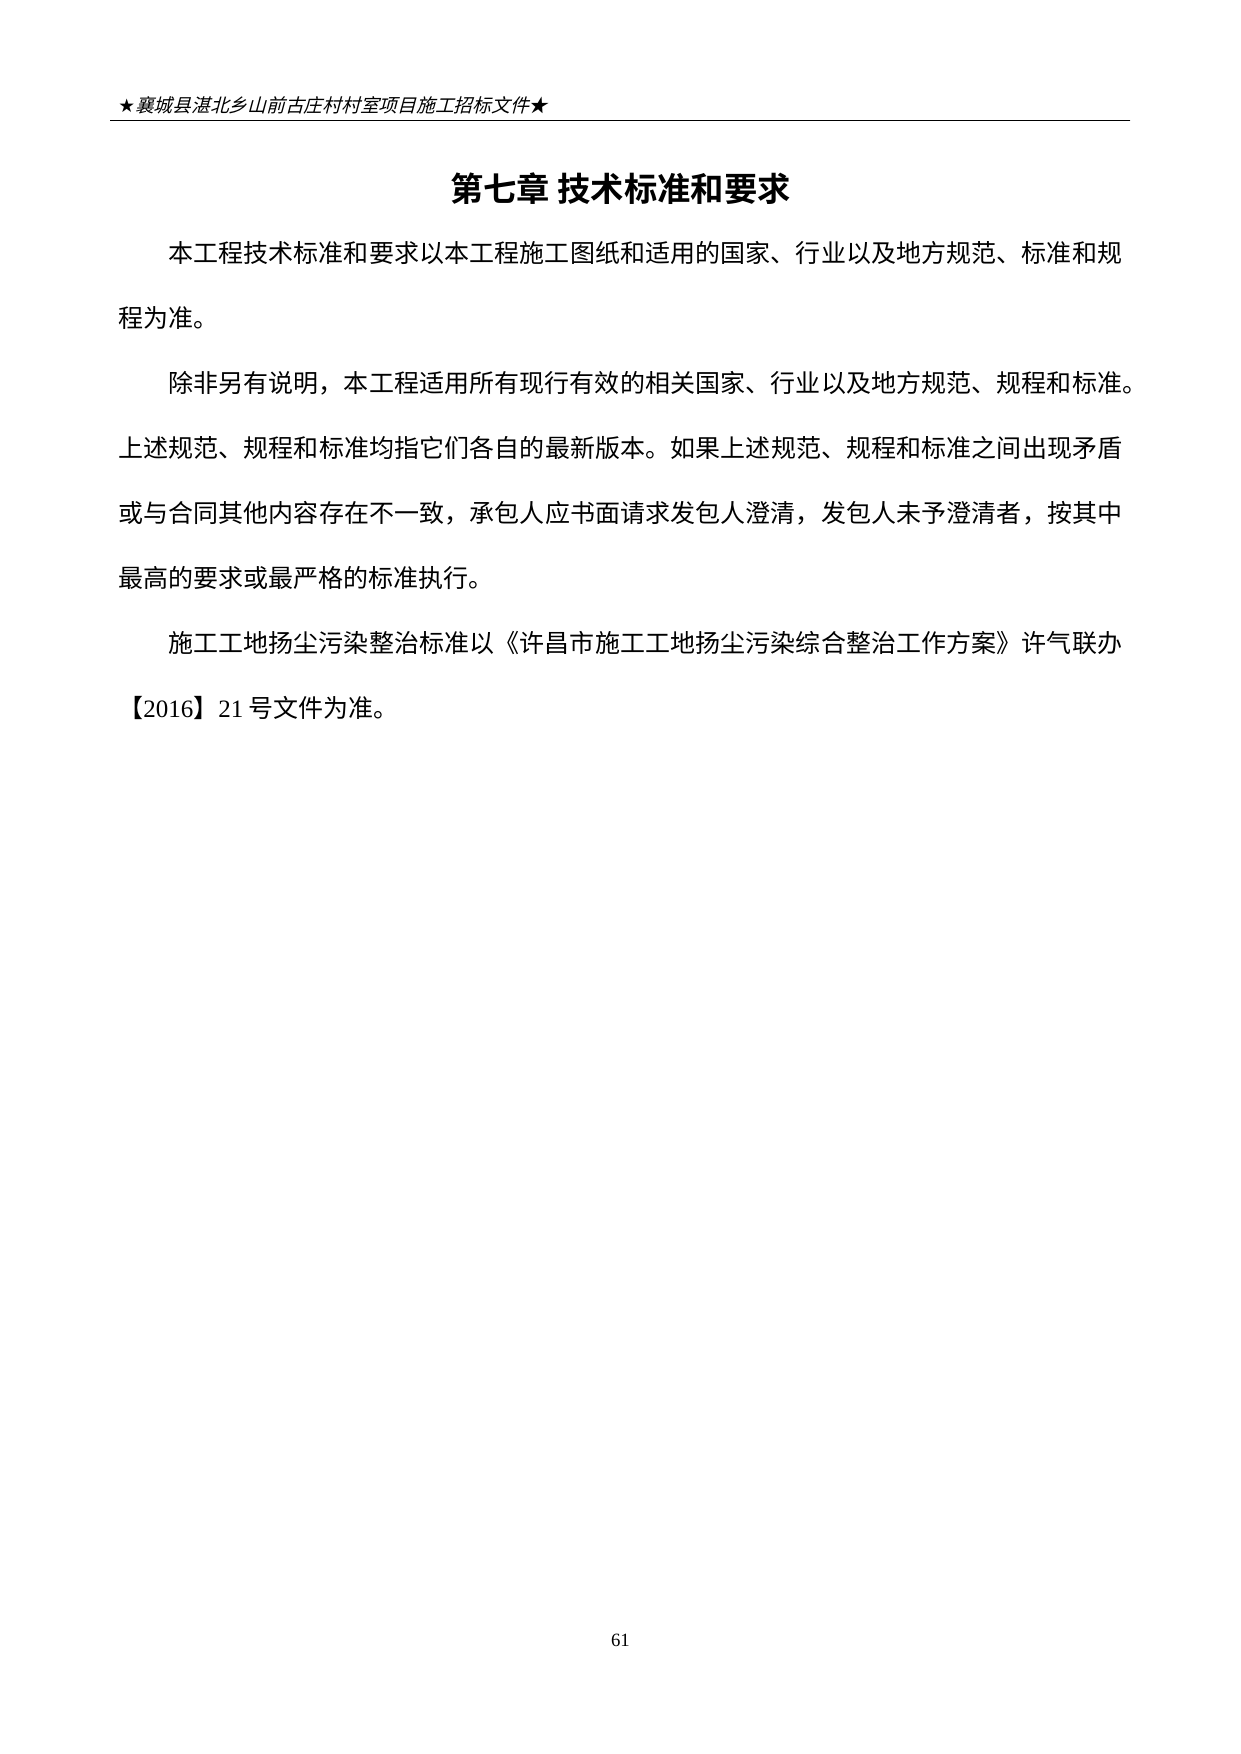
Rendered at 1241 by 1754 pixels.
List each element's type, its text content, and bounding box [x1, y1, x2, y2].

text 施工工地扬尘污染整治标准以《许昌市施工工地扬尘污染综合整治工作方案》许气联办【2016】21号文件为准。 [118, 609, 1122, 739]
subtitle 第七章 技术标准和要求 [118, 154, 1122, 219]
text 本工程技术标准和要求以本工程施工图纸和适用的国家、行业以及地方规范、标准和规程为准。 [118, 219, 1122, 349]
text 除非另有说明，本工程适用所有现行有效的相关国家、行业以及地方规范、规程和标准。上述规范、规程和标准均指它们各自的最新版本。如果上述规范、规程和标准之间出现矛盾或与合同其他内容存在不一致，承包人应书面请求发包人澄清，发包人未予澄清者，按其中最高的要求或最严格的标准执行。 [118, 349, 1122, 609]
